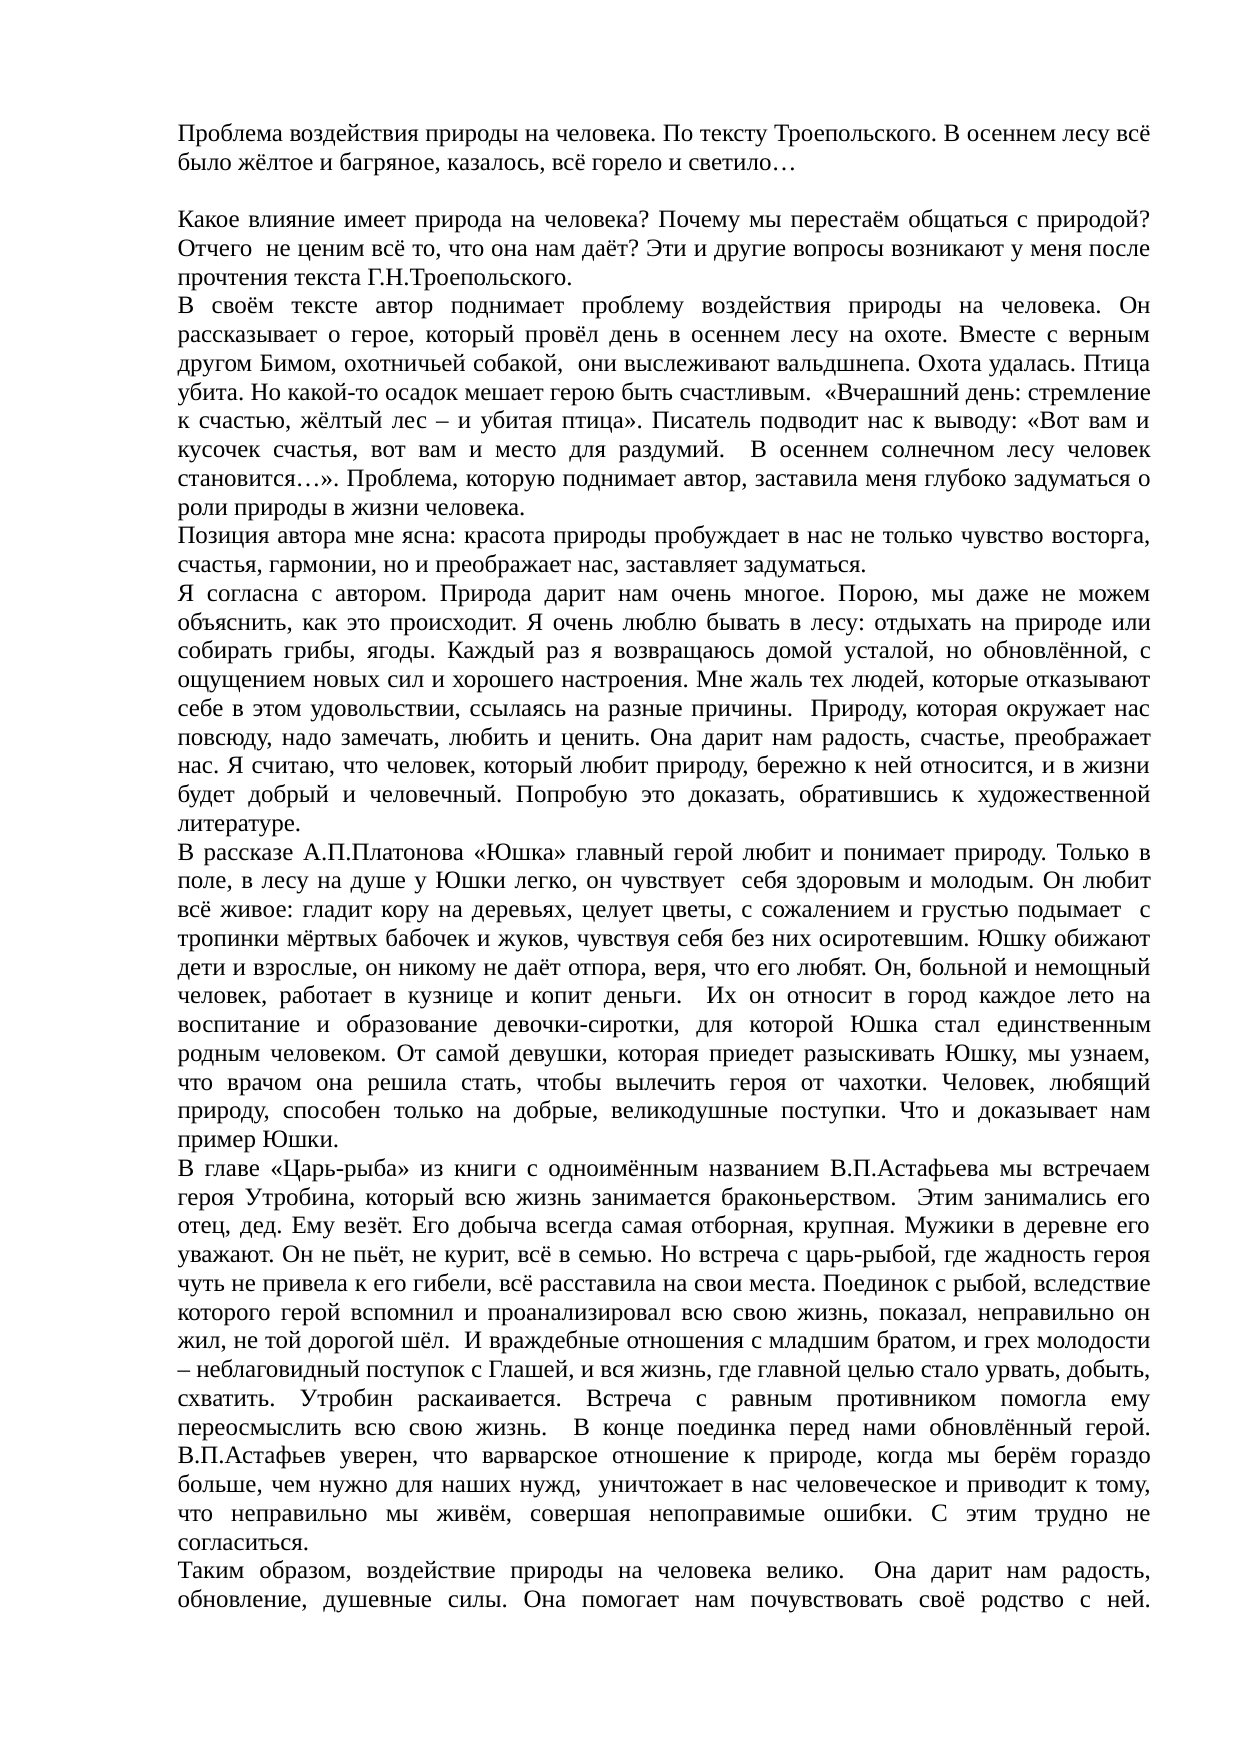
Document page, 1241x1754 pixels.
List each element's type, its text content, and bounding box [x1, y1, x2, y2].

text Какое влияние имеет природа на человека? Почему мы перестаём общаться с природой? Отчего не ценим всё то, что она нам даёт? Эти и другие вопросы возникают у меня после прочтения текста Г.Н.Троепольского. [177, 204, 1152, 291]
text Проблема воздействия природы на человека. По тексту Троепольского. В осеннем лесу всё было жёлтое и багряное, казалось, всё горело и светило… [177, 118, 1152, 176]
text В главе «Царь-рыба» из книги с одноимённым названием В.П.Астафьева мы встречаем героя Утробина, который всю жизнь занимается браконьерством. Этим занимались его отец, дед. Ему везёт. Его добыча всегда самая отборная, крупная. Мужики в деревне его уважают. Он не пьёт, не курит, всё в семью. Но встреча с царь-рыбой, где жадность героя чуть не привела к его гибели, всё расставила на свои места. Поединок с рыбой, вследствие которого герой вспомнил и проанализировал всю свою жизнь, показал, неправильно он жил, не той дорогой шёл. И враждебные отношения с младшим братом, и грех молодости – неблаговидный поступок с Глашей, и вся жизнь, где главной целью стало урвать, добыть, схватить. Утробин раскаивается. Встреча с равным противником помогла ему переосмыслить всю свою жизнь. В конце поединка перед нами обновлённый герой. В.П.Астафьев уверен, что варварское отношение к природе, когда мы берём гораздо больше, чем нужно для наших нужд, уничтожает в нас человеческое и приводит к тому, что неправильно мы живём, совершая непоправимые ошибки. С этим трудно не согласиться. [177, 1153, 1152, 1556]
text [177, 1556, 1152, 1613]
text В своём тексте автор поднимает проблему воздействия природы на человека. Он рассказывает о герое, который провёл день в осеннем лесу на охоте. Вместе с верным другом Бимом, охотничьей собакой, они выслеживают вальдшнепа. Охота удалась. Птица убита. Но какой-то осадок мешает герою быть счастливым. «Вчерашний день: стремление к счастью, жёлтый лес – и убитая птица». Писатель подводит нас к выводу: «Вот вам и кусочек счастья, вот вам и место для раздумий. В осеннем солнечном лесу человек становится…». Проблема, которую поднимает автор, заставила меня глубоко задуматься о роли природы в жизни человека. [177, 291, 1152, 521]
text Позиция автора мне ясна: красота природы пробуждает в нас не только чувство восторга, счастья, гармонии, но и преображает нас, заставляет задуматься. [177, 521, 1152, 578]
text В рассказе А.П.Платонова «Юшка» главный герой любит и понимает природу. Только в поле, в лесу на душе у Юшки легко, он чувствует себя здоровым и молодым. Он любит всё живое: гладит кору на деревьях, целует цветы, с сожалением и грустью подымает с тропинки мёртвых бабочек и жуков, чувствуя себя без них осиротевшим. Юшку обижают дети и взрослые, он никому не даёт отпора, веря, что его любят. Он, больной и немощный человек, работает в кузнице и копит деньги. Их он относит в город каждое лето на воспитание и образование девочки-сиротки, для которой Юшка стал единственным родным человеком. От самой девушки, которая приедет разыскивать Юшку, мы узнаем, что врачом она решила стать, чтобы вылечить героя от чахотки. Человек, любящий природу, способен только на добрые, великодушные поступки. Что и доказывает нам пример Юшки. [177, 837, 1152, 1153]
text Я согласна с автором. Природа дарит нам очень многое. Порою, мы даже не можем объяснить, как это происходит. Я очень люблю бывать в лесу: отдыхать на природе или собирать грибы, ягоды. Каждый раз я возвращаюсь домой усталой, но обновлённой, с ощущением новых сил и хорошего настроения. Мне жаль тех людей, которые отказывают себе в этом удовольствии, ссылаясь на разные причины. Природу, которая окружает нас повсюду, надо замечать, любить и ценить. Она дарит нам радость, счастье, преображает нас. Я считаю, что человек, который любит природу, бережно к ней относится, и в жизни будет добрый и человечный. Попробую это доказать, обратившись к художественной литературе. [177, 578, 1152, 837]
